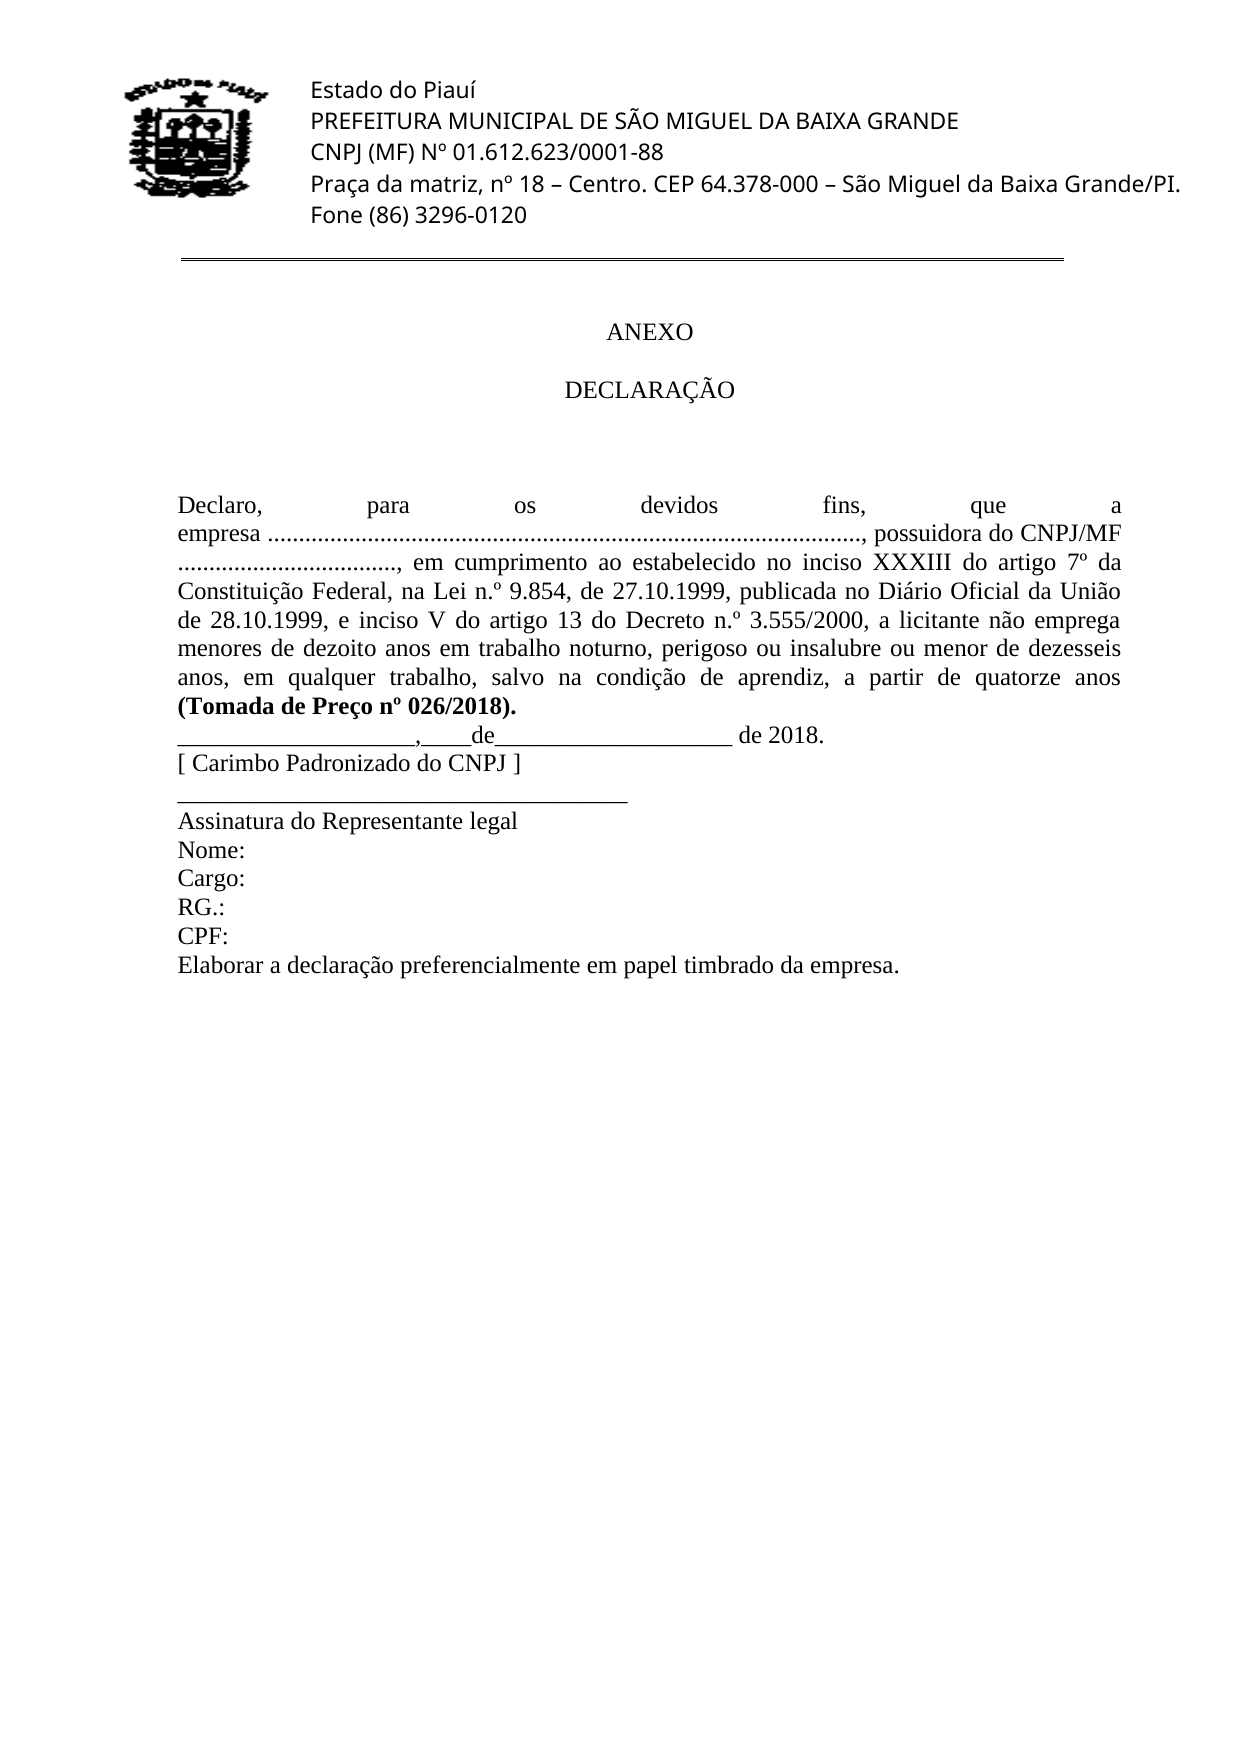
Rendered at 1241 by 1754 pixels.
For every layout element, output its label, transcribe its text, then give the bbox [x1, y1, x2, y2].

text CPF: [177, 921, 1122, 950]
text Nome: [177, 835, 1122, 863]
text ___________________,____de___________________ de 2018. [177, 720, 1122, 748]
text ANEXO [177, 317, 1122, 346]
text Elaborar a declaração preferencialmente em papel timbrado da empresa. [177, 950, 1122, 978]
text Declaro, para os devidos fins, que a empresa ..............................................................................................., possuidora do CNPJ/MF ..................................., em cumprimento ao estabelecido no inciso XXXIII do artigo 7º da Constituição Federal, na Lei n.º 9.854, de 27.10.1999, publicada no Diário Oficial da União de 28.10.1999, e inciso V do artigo 13 do Decreto n.º 3.555/2000, a licitante não emprega menores de dezoito anos em trabalho noturno, perigoso ou insalubre ou menor de dezesseis anos, em qualquer trabalho, salvo na condição de aprendiz, a partir de quatorze anos (Tomada de Preço nº 026/2018). [177, 490, 1122, 720]
text [ Carimbo Padronizado do CNPJ ] [177, 748, 1122, 777]
text ____________________________________ [177, 777, 1122, 806]
text DECLARAÇÃO [177, 375, 1122, 403]
text RG.: [177, 892, 1122, 921]
picture [84, 59, 300, 207]
text Cargo: [177, 863, 1122, 892]
text Assinatura do Representante legal [177, 806, 1122, 835]
